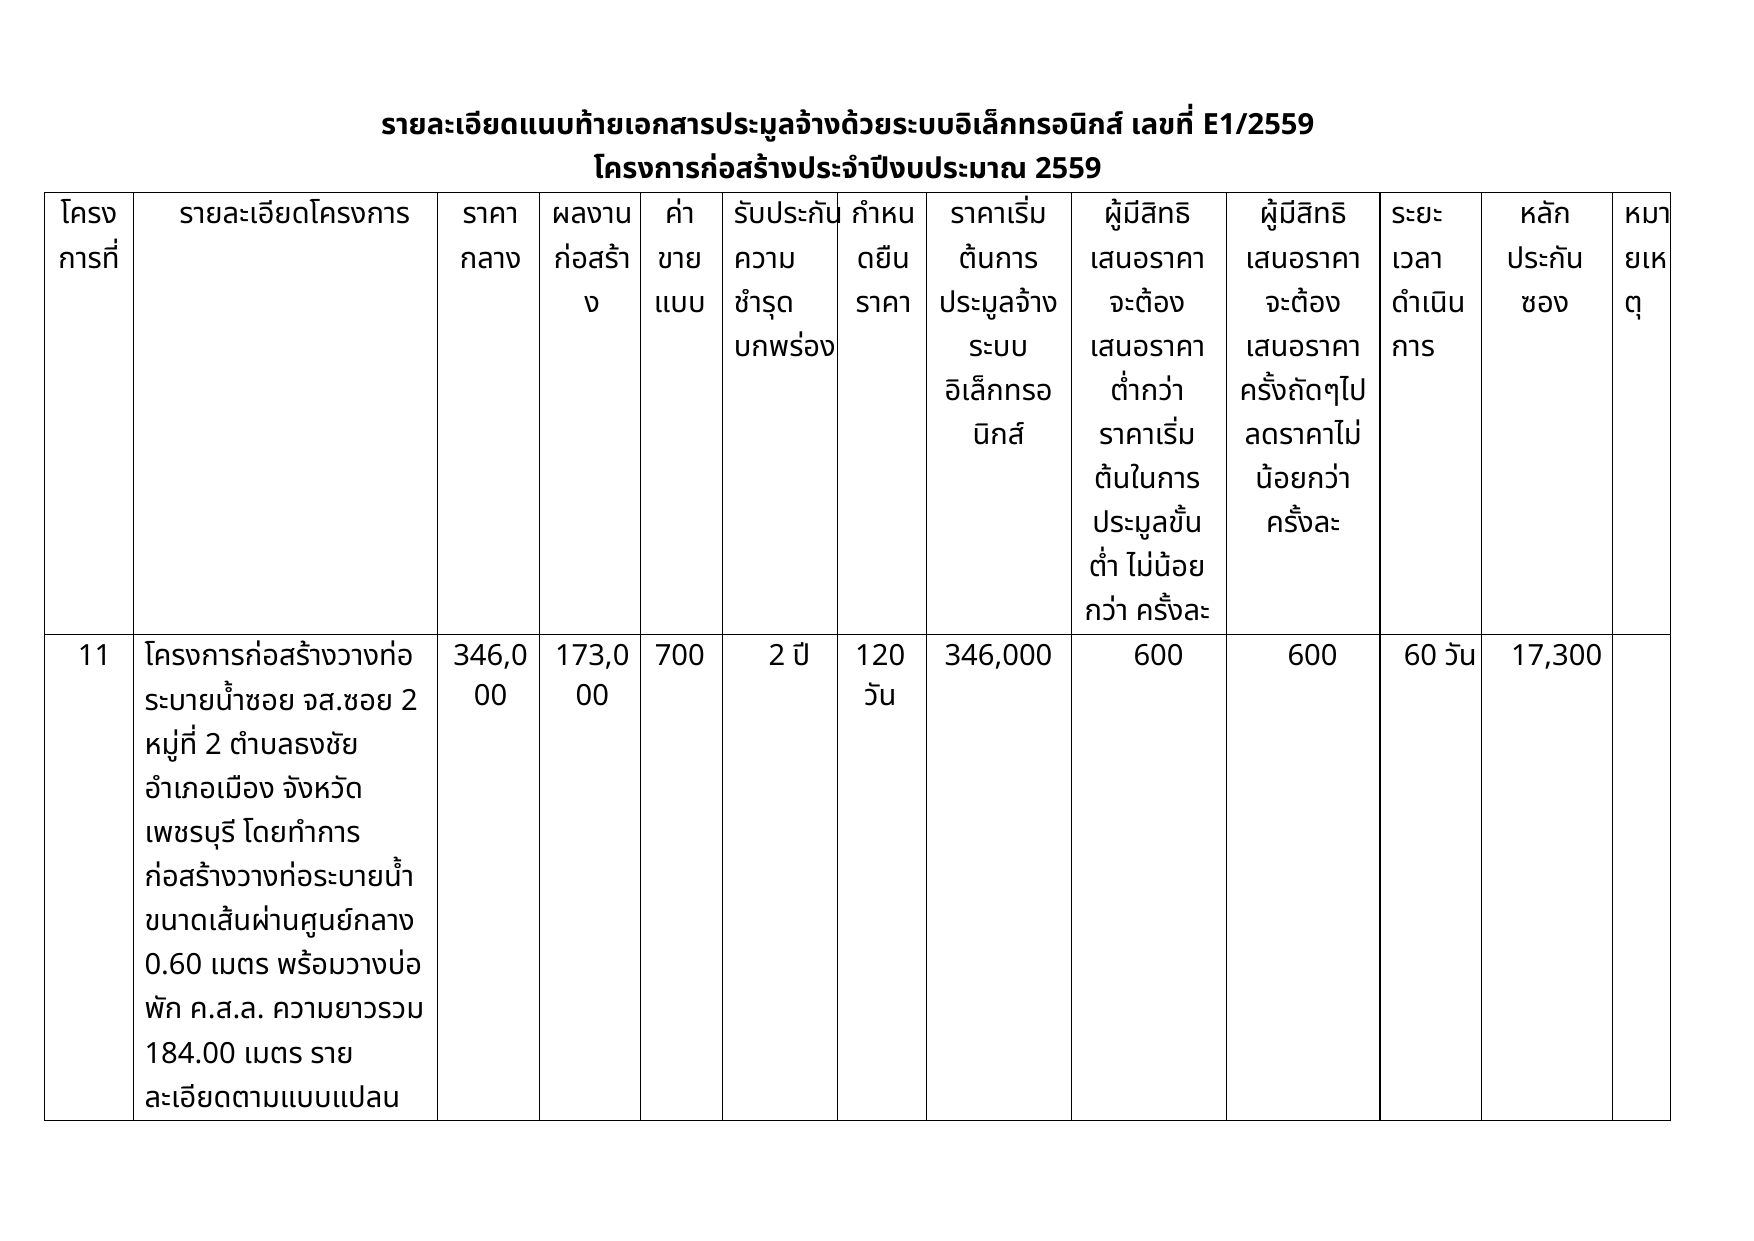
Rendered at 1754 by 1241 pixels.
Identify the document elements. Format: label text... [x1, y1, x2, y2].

table_cell 11 [45, 635, 133, 1120]
table_header ผู้มีสิทธิเสนอราคาจะต้องเสนอราคาต่ำกว่าราคาเริ่มต้นในการประมูลขั้นต่ำ ไม่น้อยกว่า ครั้งละ [1072, 193, 1226, 634]
table_header กำหนดยืนราคา [838, 193, 926, 634]
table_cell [134, 635, 437, 1120]
table_cell 346,000 [438, 635, 539, 1120]
table_cell 60 วัน [1381, 635, 1481, 1120]
table_header ค่าขายแบบ [641, 193, 722, 634]
table_header หมายเหตุ [1613, 193, 1670, 634]
table_header ผลงาน ก่อสร้าง [540, 193, 640, 634]
table_cell 700 [641, 635, 722, 1120]
text โครงการก่อสร้างประจำปีงบประมาณ 2559 [29, 148, 1665, 192]
table_cell 600 [1072, 635, 1226, 1120]
table_cell [1613, 635, 1670, 1120]
table_cell 17,300 [1482, 635, 1612, 1120]
table_cell 173,000 [540, 635, 640, 1120]
table_cell 120 วัน [838, 635, 926, 1120]
table_header ราคากลาง [438, 193, 539, 634]
table_header ระยะเวลาดำเนินการ [1381, 193, 1481, 634]
table_cell 2 ปี [723, 635, 837, 1120]
text รายละเอียดแนบท้ายเอกสารประมูลจ้างด้วยระบบอิเล็กทรอนิกส์ เลขที่ E1/2559 [29, 103, 1665, 148]
table_header โครงการที่ [45, 193, 133, 634]
table_cell 600 [1227, 635, 1379, 1120]
table_header รับประกันความชำรุดบกพร่อง [723, 193, 837, 634]
table_header รายละเอียดโครงการ [134, 193, 437, 634]
table_cell 346,000 [927, 635, 1071, 1120]
table_header หลักประกันซอง [1482, 193, 1612, 634]
table_header ผู้มีสิทธิเสนอราคาจะต้องเสนอราคาครั้งถัดๆไป ลดราคาไม่น้อยกว่าครั้งละ [1227, 193, 1379, 634]
table_header ราคาเริ่มต้นการประมูลจ้างระบบอิเล็กทรอนิกส์ [927, 193, 1071, 634]
